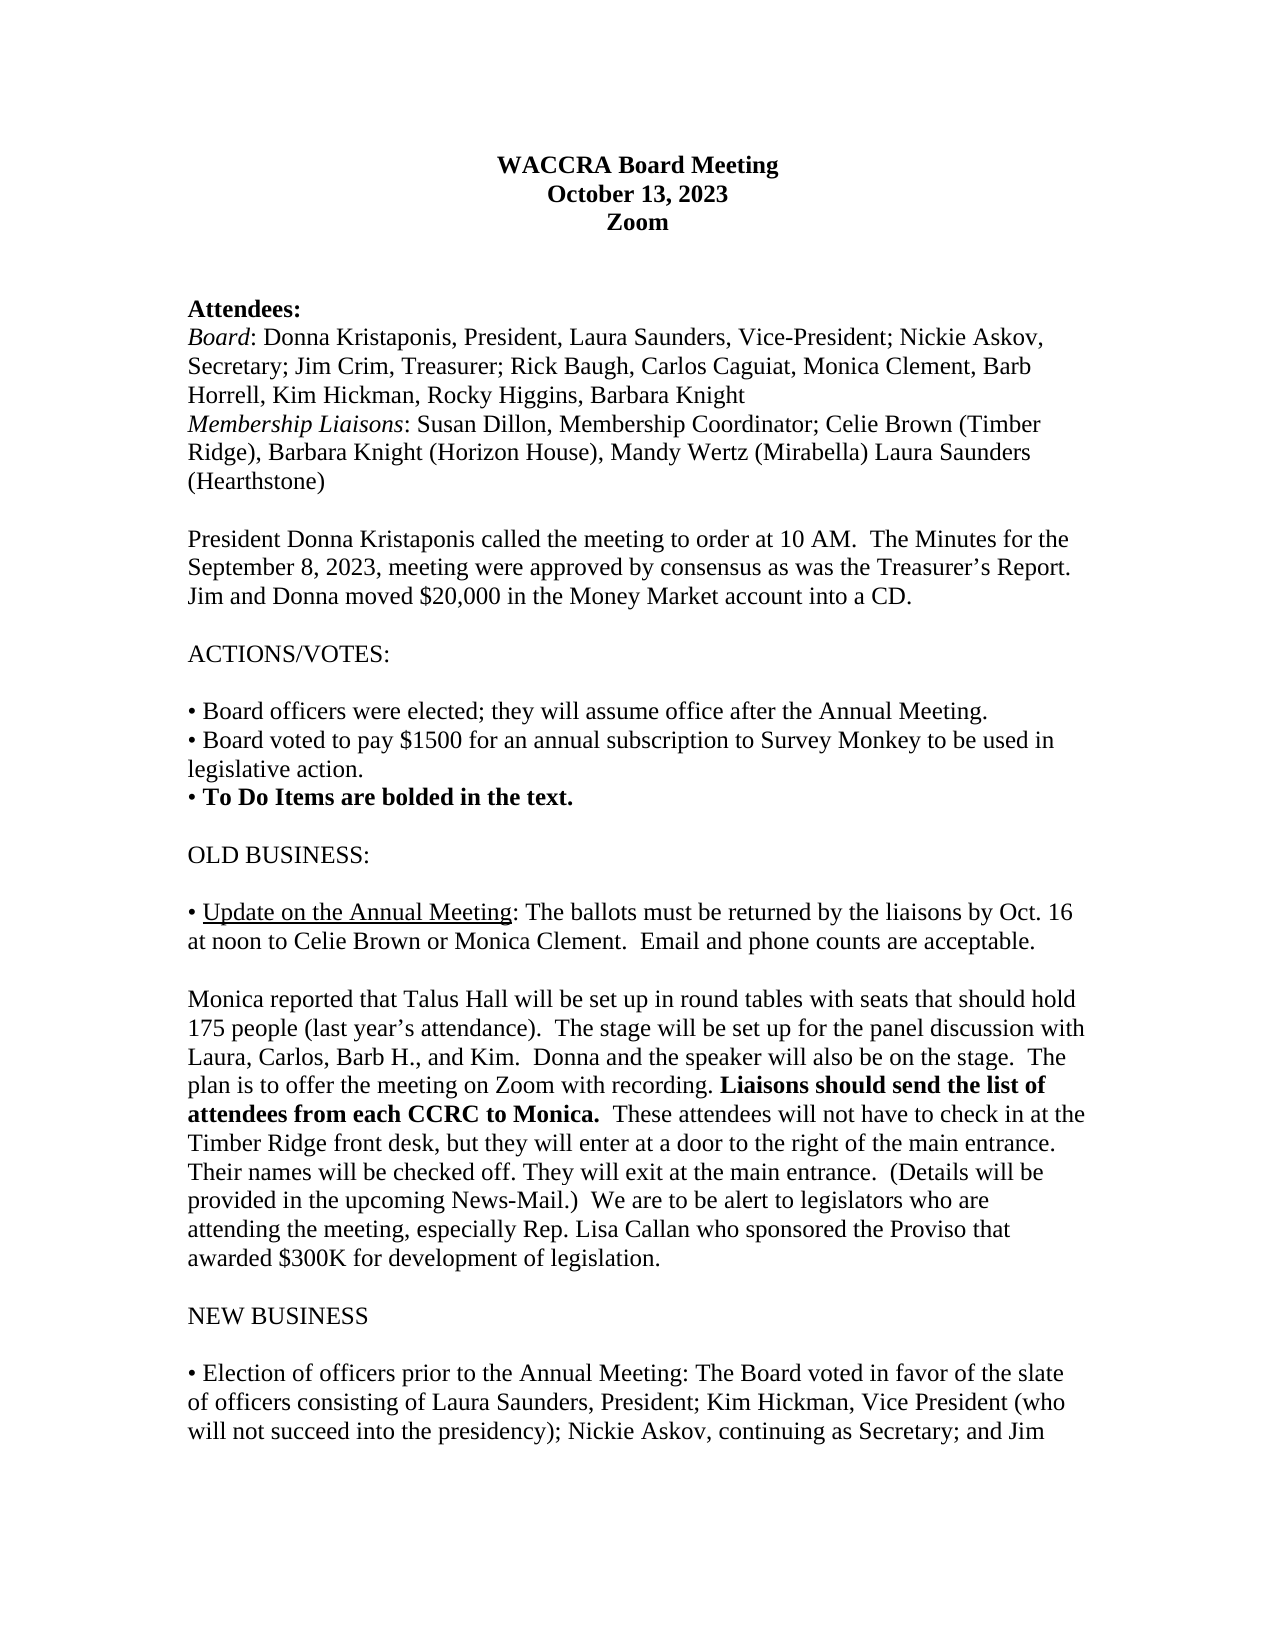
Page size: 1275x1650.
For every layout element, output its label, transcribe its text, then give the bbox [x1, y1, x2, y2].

text WACCRA Board Meeting [187, 150, 1087, 179]
text NEW BUSINESS [187, 1301, 1087, 1329]
text OLD BUSINESS: [187, 840, 1087, 869]
text • Board voted to pay $1500 for an annual subscription to Survey Monkey to be used in legislative action. [187, 725, 1087, 782]
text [187, 1358, 1087, 1444]
text Attendees: [187, 294, 1087, 322]
text Monica reported that Talus Hall will be set up in round tables with seats that should hold 175 people (last year’s attendance). The stage will be set up for the panel discussion with Laura, Carlos, Barb H., and Kim. Donna and the speaker will also be on the stage. The plan is to offer the meeting on Zoom with recording. Liaisons should send the list of attendees from each CCRC to Monica. These attendees will not have to check in at the Timber Ridge front desk, but they will enter at a door to the right of the main entrance. Their names will be checked off. They will exit at the main entrance. (Details will be provided in the upcoming News-Mail.) We are to be alert to legislators who are attending the meeting, especially Rep. Lisa Callan who sponsored the Proviso that awarded $300K for development of legislation. [187, 984, 1087, 1272]
text • Board officers were elected; they will assume office after the Annual Meeting. [187, 696, 1087, 725]
text • To Do Items are bolded in the text. [187, 782, 1087, 811]
text Board: Donna Kristaponis, President, Laura Saunders, Vice-President; Nickie Askov, Secretary; Jim Crim, Treasurer; Rick Baugh, Carlos Caguiat, Monica Clement, Barb Horrell, Kim Hickman, Rocky Higgins, Barbara Knight [187, 322, 1087, 409]
text October 13, 2023 [187, 179, 1087, 207]
text President Donna Kristaponis called the meeting to order at 10 AM. The Minutes for the September 8, 2023, meeting were approved by consensus as was the Treasurer’s Report. Jim and Donna moved $20,000 in the Money Market account into a CD. [187, 524, 1087, 610]
text • Update on the Annual Meeting: The ballots must be returned by the liaisons by Oct. 16 at noon to Celie Brown or Monica Clement. Email and phone counts are acceptable. [187, 897, 1087, 955]
text ACTIONS/VOTES: [187, 639, 1087, 667]
text Zoom [187, 207, 1087, 236]
text Membership Liaisons: Susan Dillon, Membership Coordinator; Celie Brown (Timber Ridge), Barbara Knight (Horizon House), Mandy Wertz (Mirabella) Laura Saunders (Hearthstone) [187, 409, 1087, 495]
